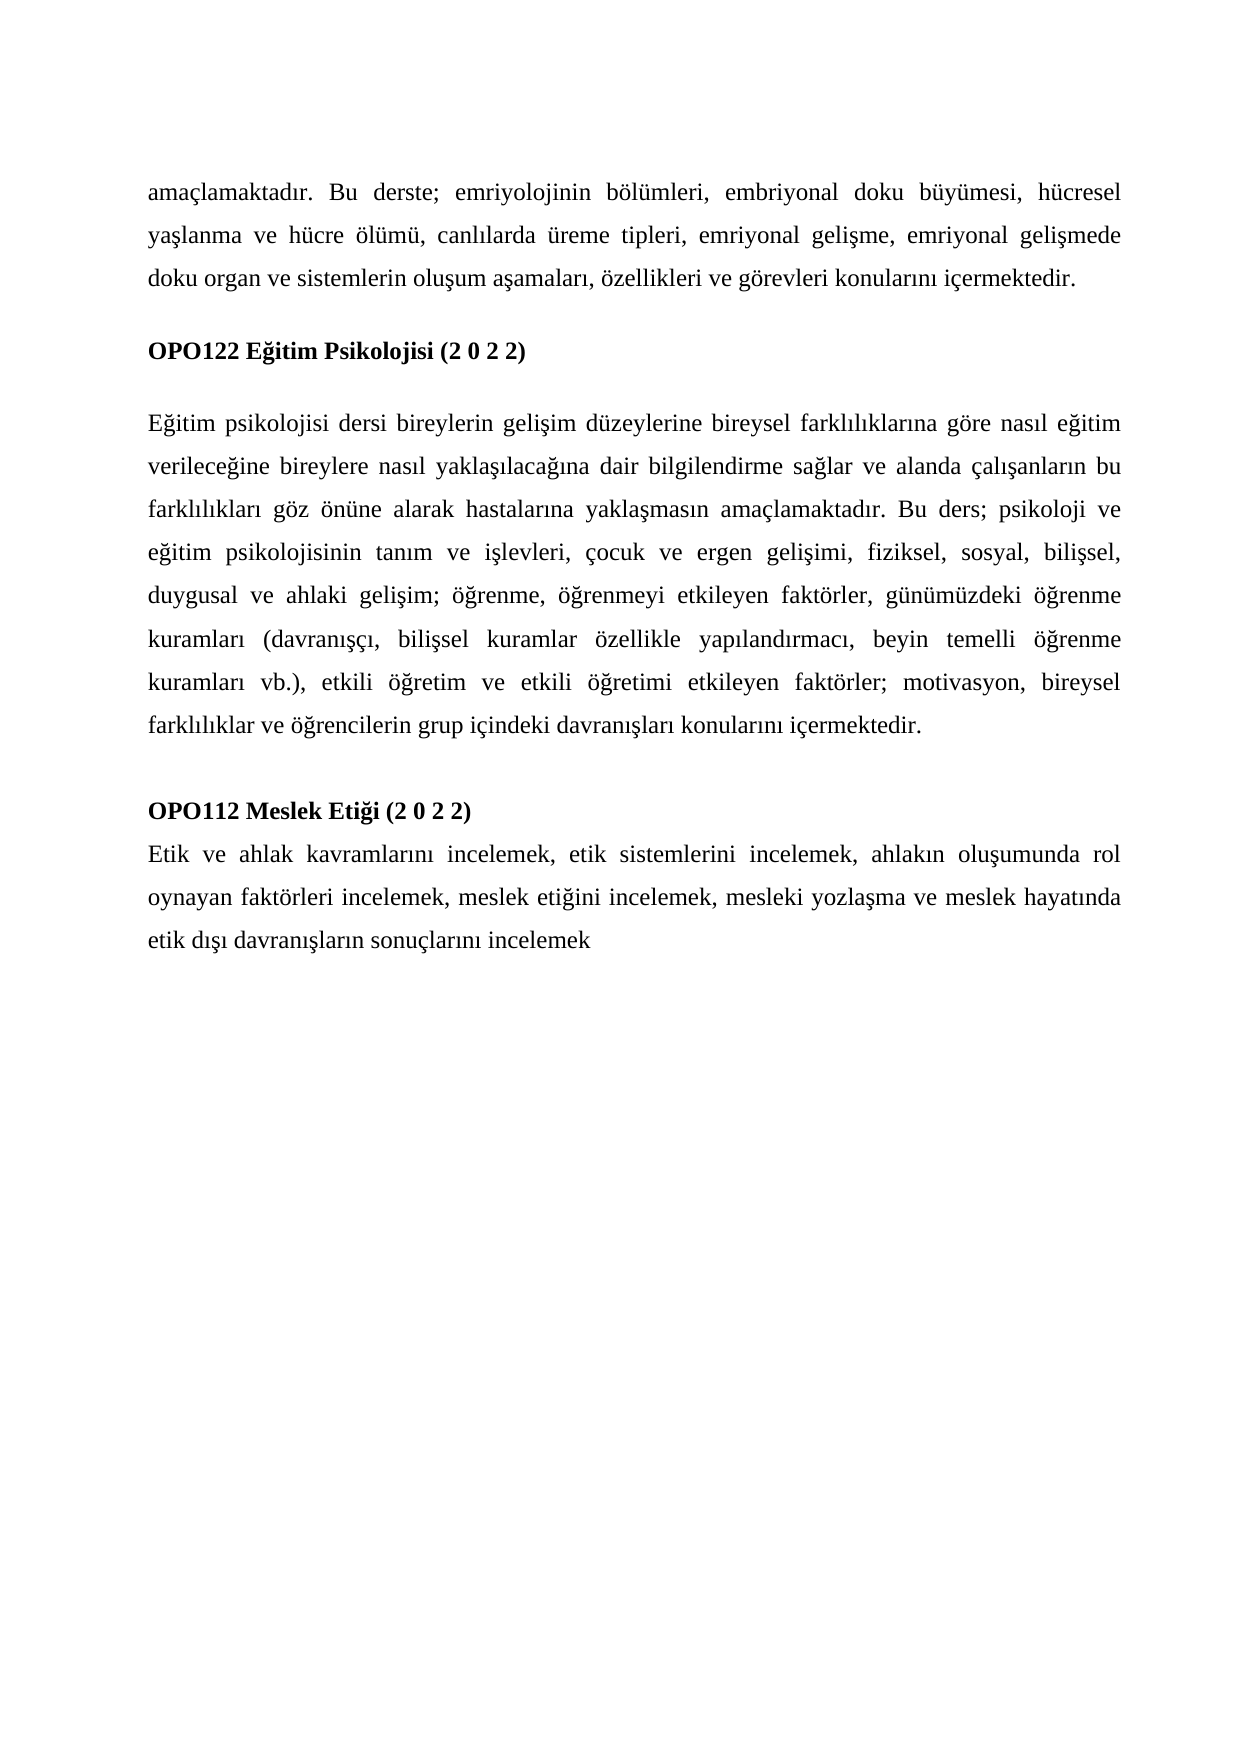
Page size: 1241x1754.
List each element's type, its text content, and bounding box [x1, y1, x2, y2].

text OPO122 Eğitim Psikolojisi (2 0 2 2) [148, 336, 1122, 364]
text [148, 177, 1122, 292]
text OPO112 Meslek Etiği (2 0 2 2) [148, 796, 1122, 825]
text Eğitim psikolojisi dersi bireylerin gelişim düzeylerine bireysel farklılıklarına göre nasıl eğitim verileceğine bireylere nasıl yaklaşılacağına dair bilgilendirme sağlar ve alanda çalışanların bu farklılıkları göz önüne alarak hastalarına yaklaşmasın amaçlamaktadır. Bu ders; psikoloji ve eğitim psikolojisinin tanım ve işlevleri, çocuk ve ergen gelişimi, fiziksel, sosyal, bilişsel, duygusal ve ahlaki gelişim; öğrenme, öğrenmeyi etkileyen faktörler, günümüzdeki öğrenme kuramları (davranışçı, bilişsel kuramlar özellikle yapılandırmacı, beyin temelli öğrenme kuramları vb.), etkili öğretim ve etkili öğretimi etkileyen faktörler; motivasyon, bireysel farklılıklar ve öğrencilerin grup içindeki davranışları konularını içermektedir. [148, 408, 1122, 739]
text Etik ve ahlak kavramlarını incelemek, etik sistemlerini incelemek, ahlakın oluşumunda rol oynayan faktörleri incelemek, meslek etiğini incelemek, mesleki yozlaşma ve meslek hayatında etik dışı davranışların sonuçlarını incelemek [148, 839, 1122, 954]
